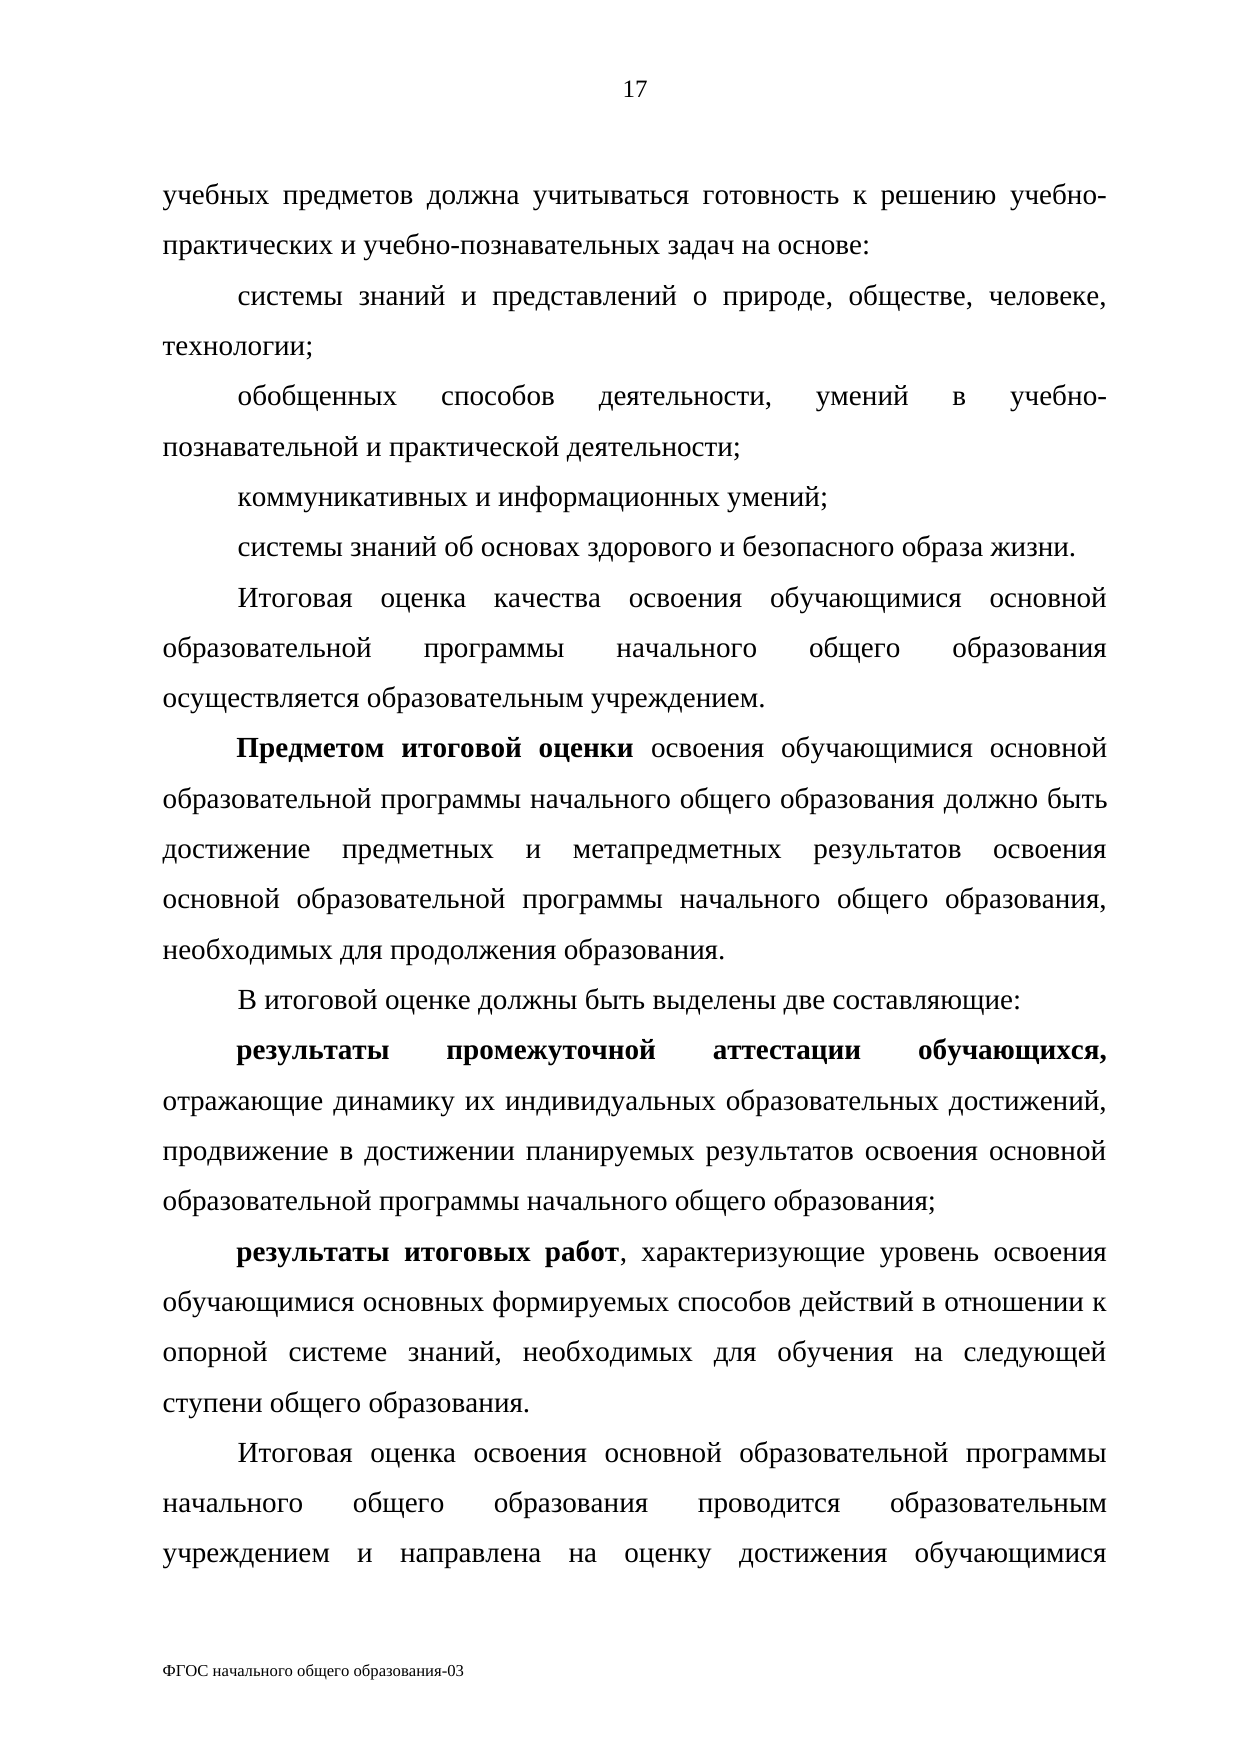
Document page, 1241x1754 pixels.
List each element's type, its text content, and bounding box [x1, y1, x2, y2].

text Итоговая оценка качества освоения обучающимися основной образовательной программы начального общего образования осуществляется образовательным учреждением. [162, 580, 1107, 714]
text В итоговой оценке должны быть выделены две составляющие: [162, 982, 1107, 1016]
text коммуникативных и информационных умений; [162, 479, 1107, 513]
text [162, 177, 1107, 261]
text системы знаний и представлений о природе, обществе, человеке, технологии; [162, 278, 1107, 362]
text Предметом итоговой оценки освоения обучающимися основной образовательной программы начального общего образования должно быть достижение предметных и метапредметных результатов освоения основной образовательной программы начального общего образования, необходимых для продолжения образования. [162, 731, 1107, 965]
text результаты итоговых работ, характеризующие уровень освоения обучающимися основных формируемых способов действий в отношении к опорной системе знаний, необходимых для обучения на следующей ступени общего образования. [162, 1234, 1107, 1418]
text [162, 1435, 1107, 1569]
text обобщенных способов деятельности, умений в учебно-познавательной и практической деятельности; [162, 378, 1107, 462]
text результаты промежуточной аттестации обучающихся, отражающие динамику их индивидуальных образовательных достижений, продвижение в достижении планируемых результатов освоения основной образовательной программы начального общего образования; [162, 1032, 1107, 1217]
text системы знаний об основах здорового и безопасного образа жизни. [162, 529, 1107, 563]
